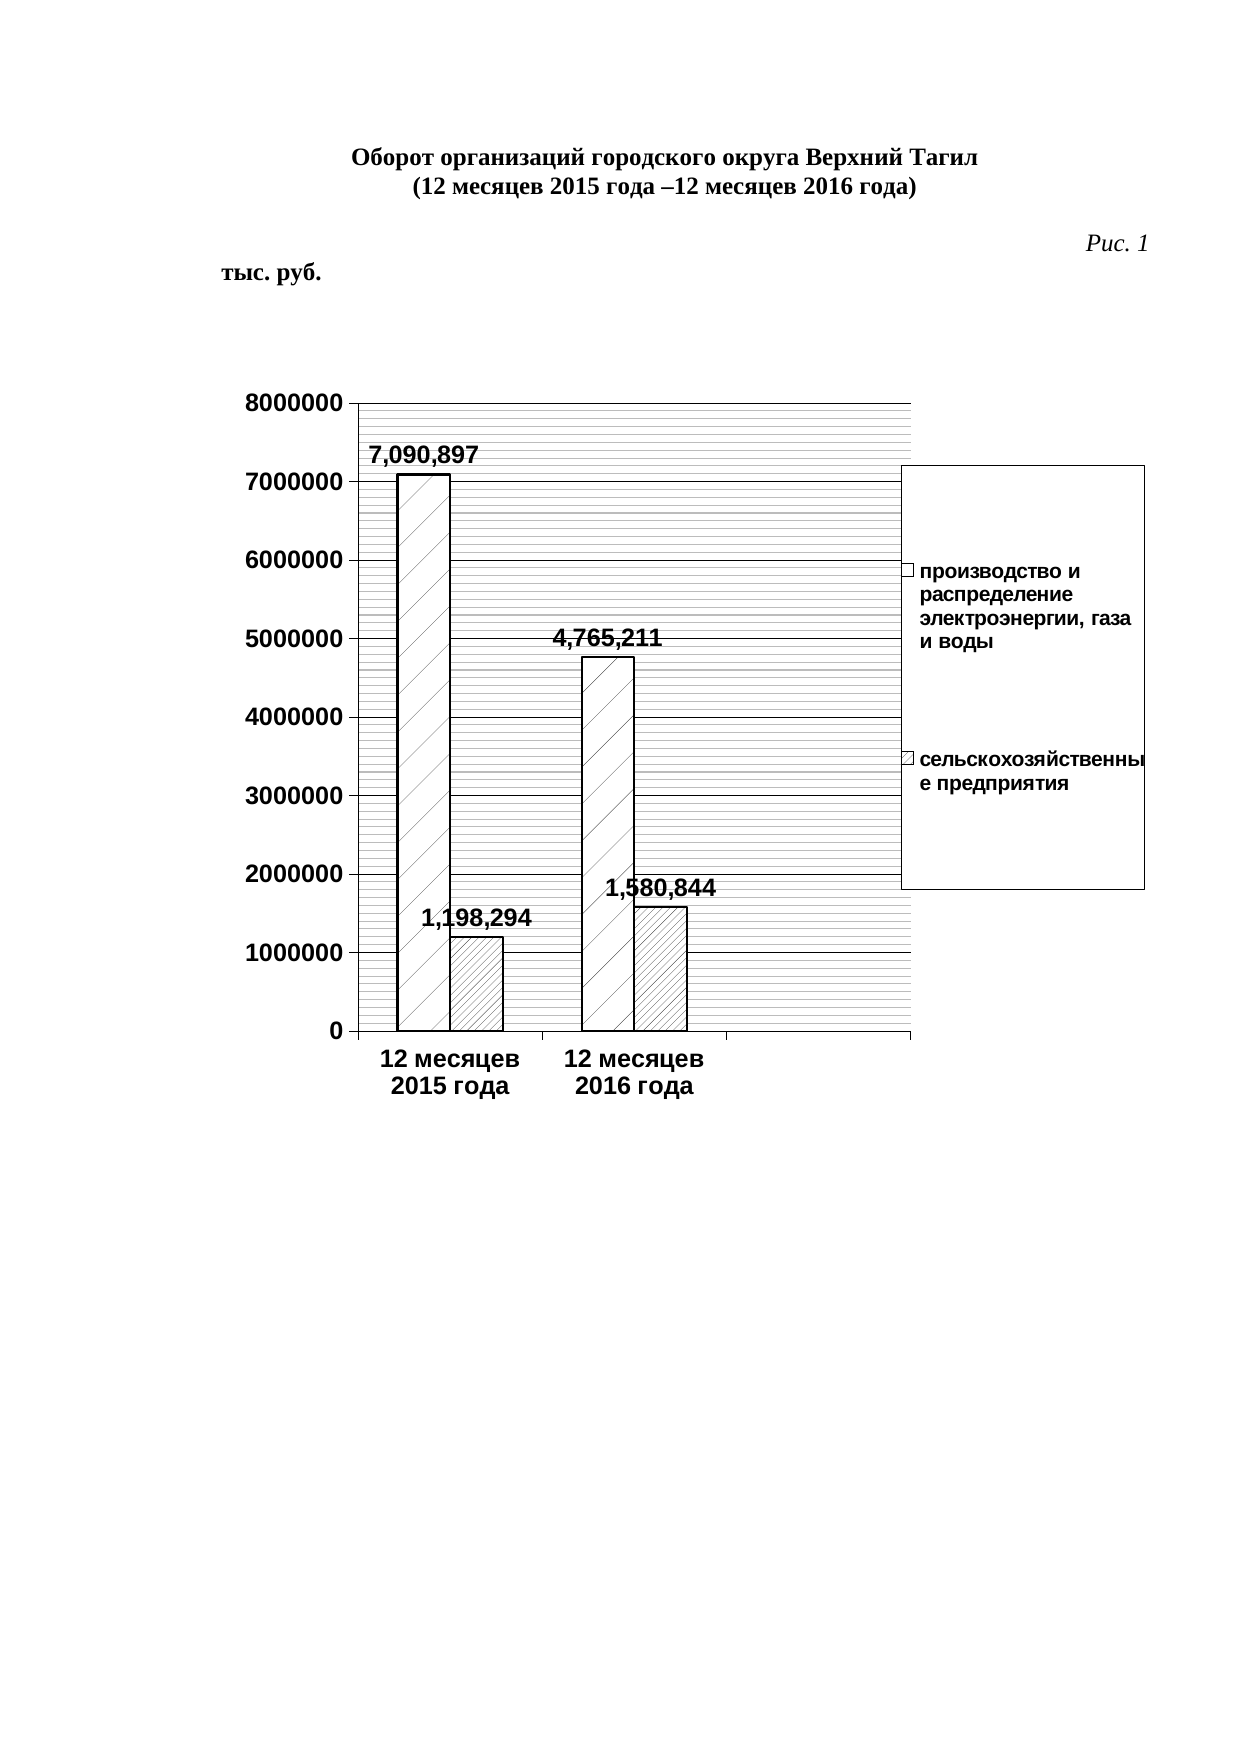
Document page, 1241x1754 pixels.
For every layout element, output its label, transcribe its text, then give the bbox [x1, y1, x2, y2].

text Рис. 1 [177, 228, 1152, 257]
text Оборот организаций городского округа Верхний Тагил [177, 142, 1152, 171]
text тыс. руб. [177, 257, 1152, 286]
text (12 месяцев 2015 года –12 месяцев 2016 года) [177, 171, 1152, 200]
